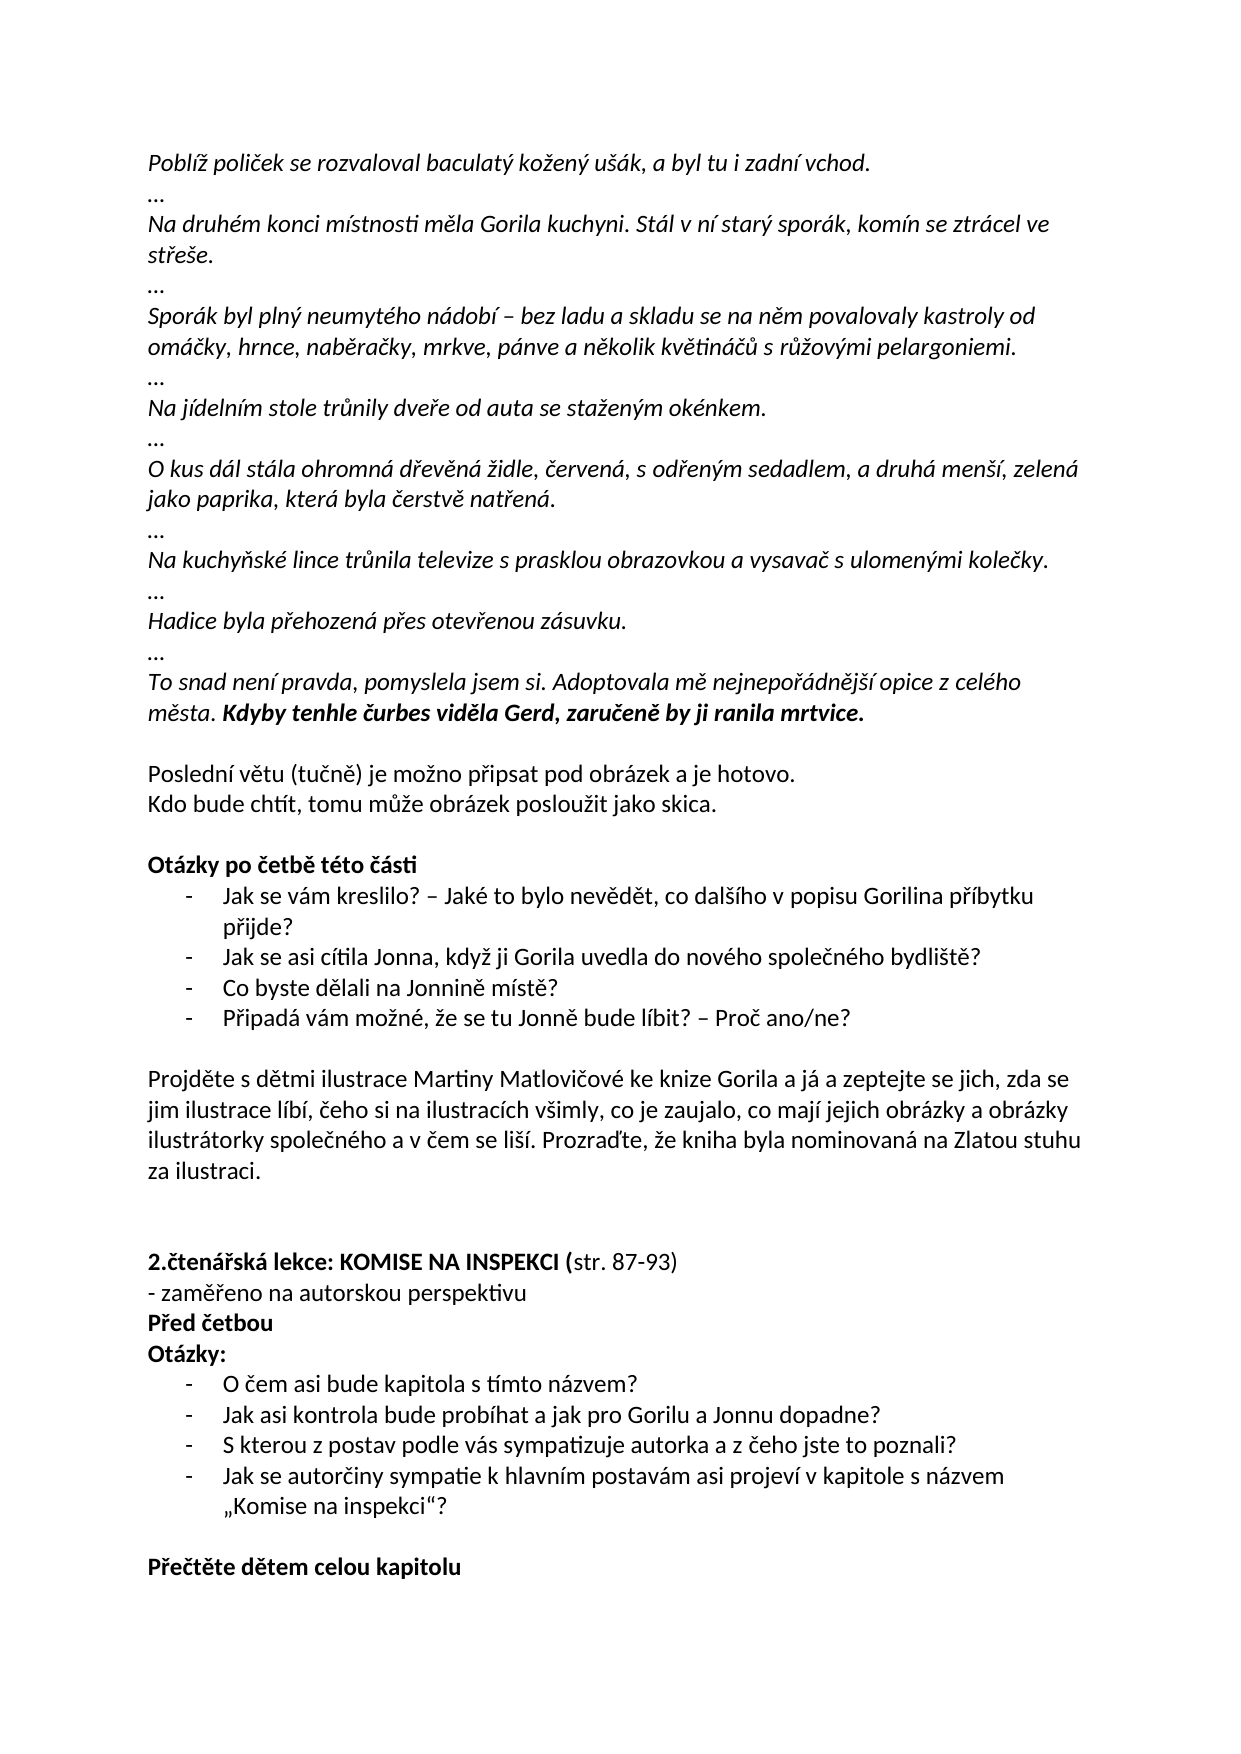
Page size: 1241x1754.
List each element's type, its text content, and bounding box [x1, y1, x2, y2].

list Jak se autorčiny sympatie k hlavním postavám asi projeví v kapitole s názvem „Komise na inspekci“? [185, 1460, 1093, 1521]
text … [148, 270, 1093, 300]
text 2.čtenářská lekce: KOMISE NA INSPEKCI (str. 87-93) [148, 1246, 1093, 1277]
text … [148, 575, 1093, 605]
text Otázky po četbě této části [148, 849, 1093, 880]
text O kus dál stála ohromná dřevěná židle, červená, s odřeným sedadlem, a druhá menší, zelená jako paprika, která byla čerstvě natřená. [148, 453, 1093, 514]
list Jak se asi cítila Jonna, když ji Gorila uvedla do nového společného bydliště? [185, 941, 1093, 972]
text Poslední větu (tučně) je možno připsat pod obrázek a je hotovo. [148, 758, 1093, 788]
list Připadá vám možné, že se tu Jonně bude líbit? – Proč ano/ne? [185, 1002, 1093, 1033]
text Na jídelním stole trůnily dveře od auta se staženým okénkem. [148, 392, 1093, 422]
text Kdo bude chtít, tomu může obrázek posloužit jako skica. [148, 788, 1093, 819]
list Jak se vám kreslilo? – Jaké to bylo nevědět, co dalšího v popisu Gorilina příbytku přijde? [185, 880, 1093, 941]
text … [148, 422, 1093, 453]
text Přečtěte dětem celou kapitolu [148, 1552, 1093, 1582]
list O čem asi bude kapitola s tímto názvem? [185, 1368, 1093, 1399]
text Na druhém konci místnosti měla Gorila kuchyni. Stál v ní starý sporák, komín se ztrácel ve střeše. [148, 209, 1093, 270]
text … [148, 361, 1093, 392]
text … [148, 636, 1093, 666]
text To snad není pravda, pomyslela jsem si. Adoptovala mě nejnepořádnější opice z celého města. Kdyby tenhle čurbes viděla Gerd, zaručeně by ji ranila mrtvice. [148, 666, 1093, 727]
list Jak asi kontrola bude probíhat a jak pro Gorilu a Jonnu dopadne? [185, 1399, 1093, 1429]
list Co byste dělali na Jonnině místě? [185, 972, 1093, 1002]
text Projděte s dětmi ilustrace Martiny Matlovičové ke knize Gorila a já a zeptejte se jich, zda se jim ilustrace líbí, čeho si na ilustracích všimly, co je zaujalo, co mají jejich obrázky a obrázky ilustrátorky společného a v čem se liší. Prozraďte, že kniha byla nominovaná na Zlatou stuhu za ilustraci. [148, 1063, 1093, 1185]
text Otázky: [148, 1338, 1093, 1368]
text Hadice byla přehozená přes otevřenou zásuvku. [148, 605, 1093, 636]
text Sporák byl plný neumytého nádobí – bez ladu a skladu se na něm povalovaly kastroly od omáčky, hrnce, naběračky, mrkve, pánve a několik květináčů s růžovými pelargoniemi. [148, 300, 1093, 361]
text … [148, 514, 1093, 544]
text Před četbou [148, 1307, 1093, 1338]
text … [148, 178, 1093, 209]
list S kterou z postav podle vás sympatizuje autorka a z čeho jste to poznali? [185, 1429, 1093, 1460]
text - zaměřeno na autorskou perspektivu [148, 1277, 1093, 1307]
text Na kuchyňské lince trůnila televize s prasklou obrazovkou a vysavač s ulomenými kolečky. [148, 544, 1093, 575]
text Poblíž poliček se rozvaloval baculatý kožený ušák, a byl tu i zadní vchod. [148, 148, 1093, 178]
